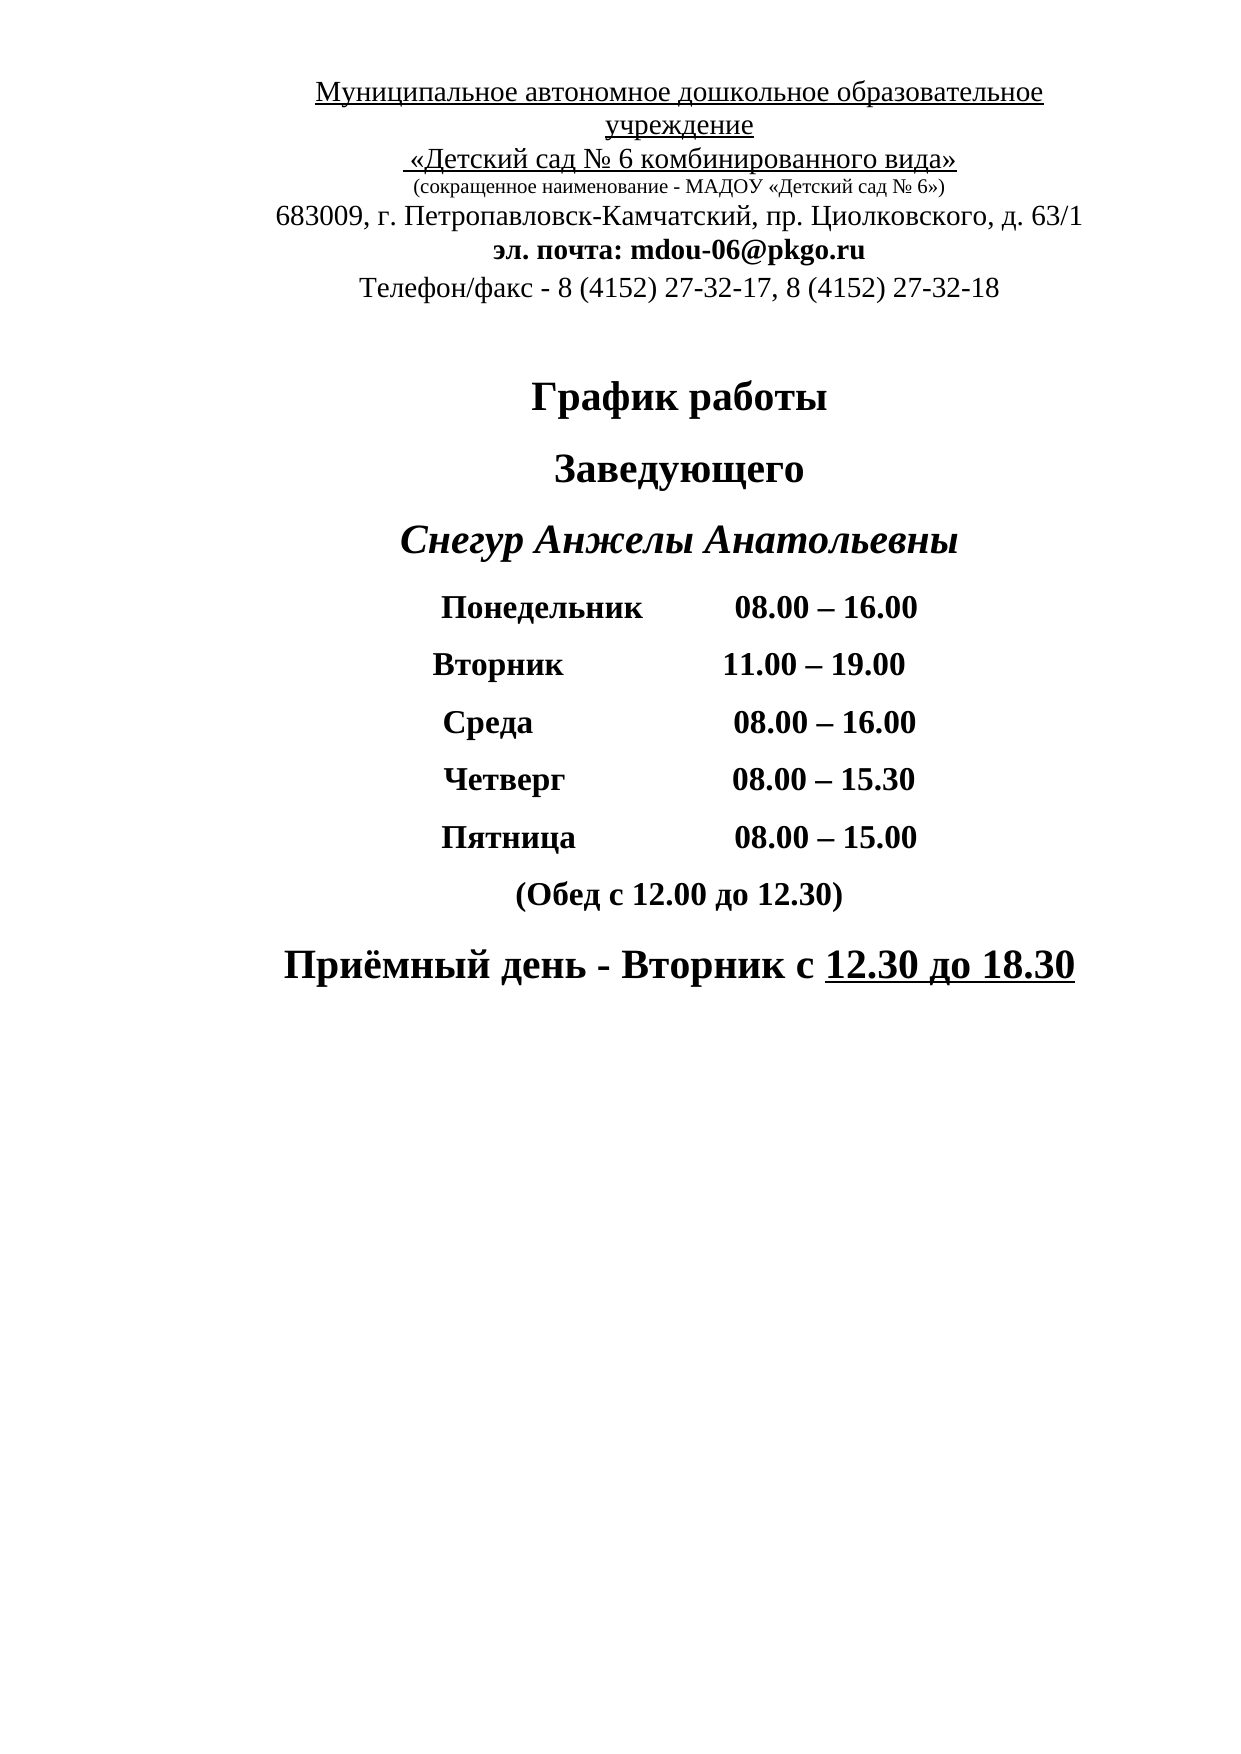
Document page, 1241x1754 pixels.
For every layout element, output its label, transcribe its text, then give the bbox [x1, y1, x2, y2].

text (Обед с 12.00 до 12.30) [266, 874, 1093, 913]
text Муниципальное автономное дошкольное образовательное учреждение [266, 74, 1093, 141]
text (сокращенное наименование - МАДОУ «Детский сад № 6») [266, 174, 1093, 198]
text Приёмный день - Вторник с 12.30 до 18.30 [266, 939, 1093, 987]
text Снегур Анжелы Анатольевны [266, 515, 1093, 563]
text «Детский сад № 6 комбинированного вида» [266, 141, 1093, 174]
text эл. почта: mdou-06@pkgo.ru [266, 232, 1093, 266]
text Заведующего [266, 443, 1093, 491]
text Понедельник 08.00 – 16.00 [266, 587, 1093, 625]
text 683009, г. Петропавловск-Камчатский, пр. Циолковского, д. 63/1 [266, 198, 1093, 232]
text Четверг 08.00 – 15.30 [266, 759, 1093, 798]
text Среда 08.00 – 16.00 [266, 702, 1093, 740]
text Пятница 08.00 – 15.00 [266, 817, 1093, 855]
text График работы [266, 371, 1093, 419]
text Вторник 11.00 – 19.00 [266, 644, 1093, 683]
text Телефон/факс - 8 (4152) 27-32-17, 8 (4152) 27-32-18 [266, 271, 1093, 304]
